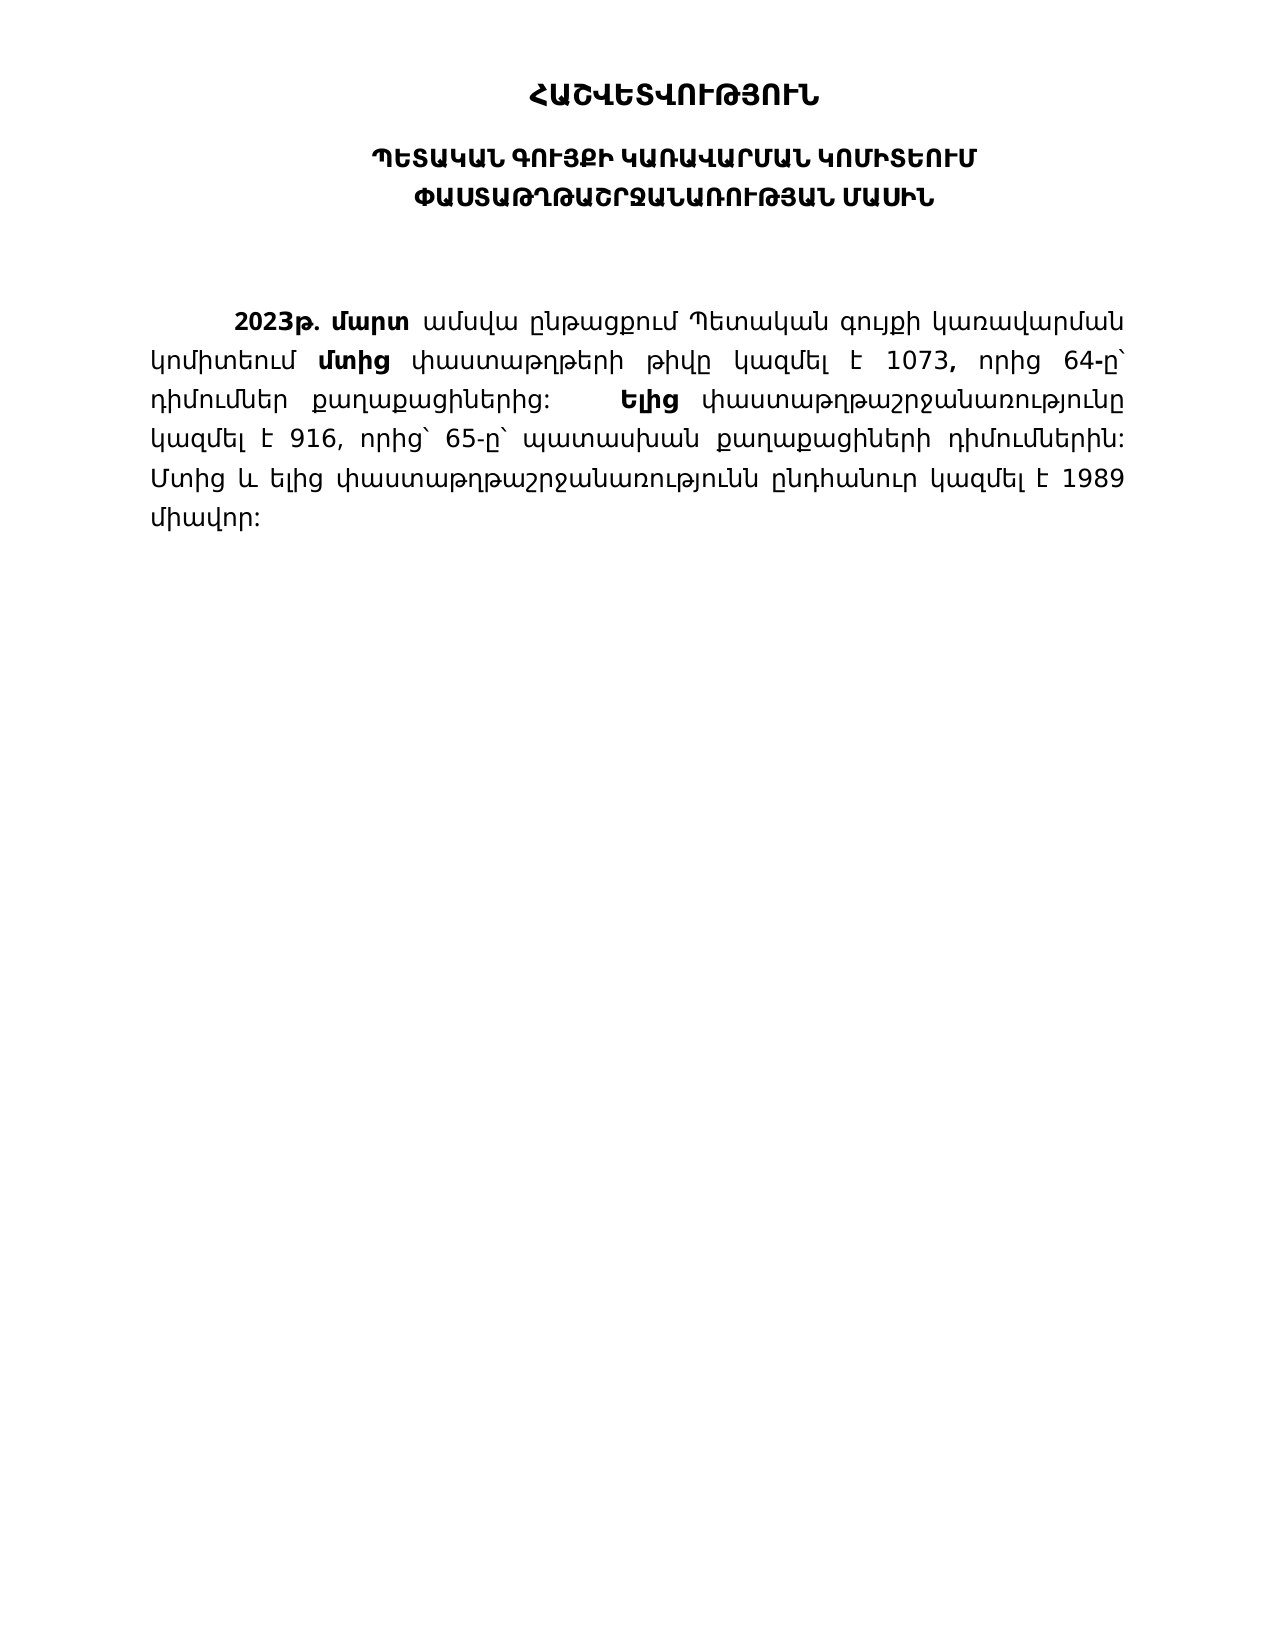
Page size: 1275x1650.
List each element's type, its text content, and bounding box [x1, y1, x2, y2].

text ՀԱՇՎԵՏՎՈՒԹՅՈՒՆ [150, 74, 1125, 113]
text 2023թ. մարտ ամսվա ընթացքում Պետական գույքի կառավարման կոմիտեում մտից փաստաթղթերի թիվը կազմել է 1073, որից 64-ը՝ դիմումներ քաղաքացիներից: Ելից փաստաթղթաշրջանառությունը կազմել է 916, որից՝ 65-ը՝ պատասխան քաղաքացիների դիմումներին: Մտից և ելից փաստաթղթաշրջանառությունն ընդհանուր կազմել է 1989 միավոր: [150, 304, 1125, 533]
text ՊԵՏԱԿԱՆ ԳՈՒՅՔԻ ԿԱՌԱՎԱՐՄԱՆ ԿՈՄԻՏԵՈՒՄ ՓԱՍՏԱԹՂԹԱՇՐՋԱՆԱՌՈՒԹՅԱՆ ՄԱՍԻՆ [224, 140, 1125, 213]
